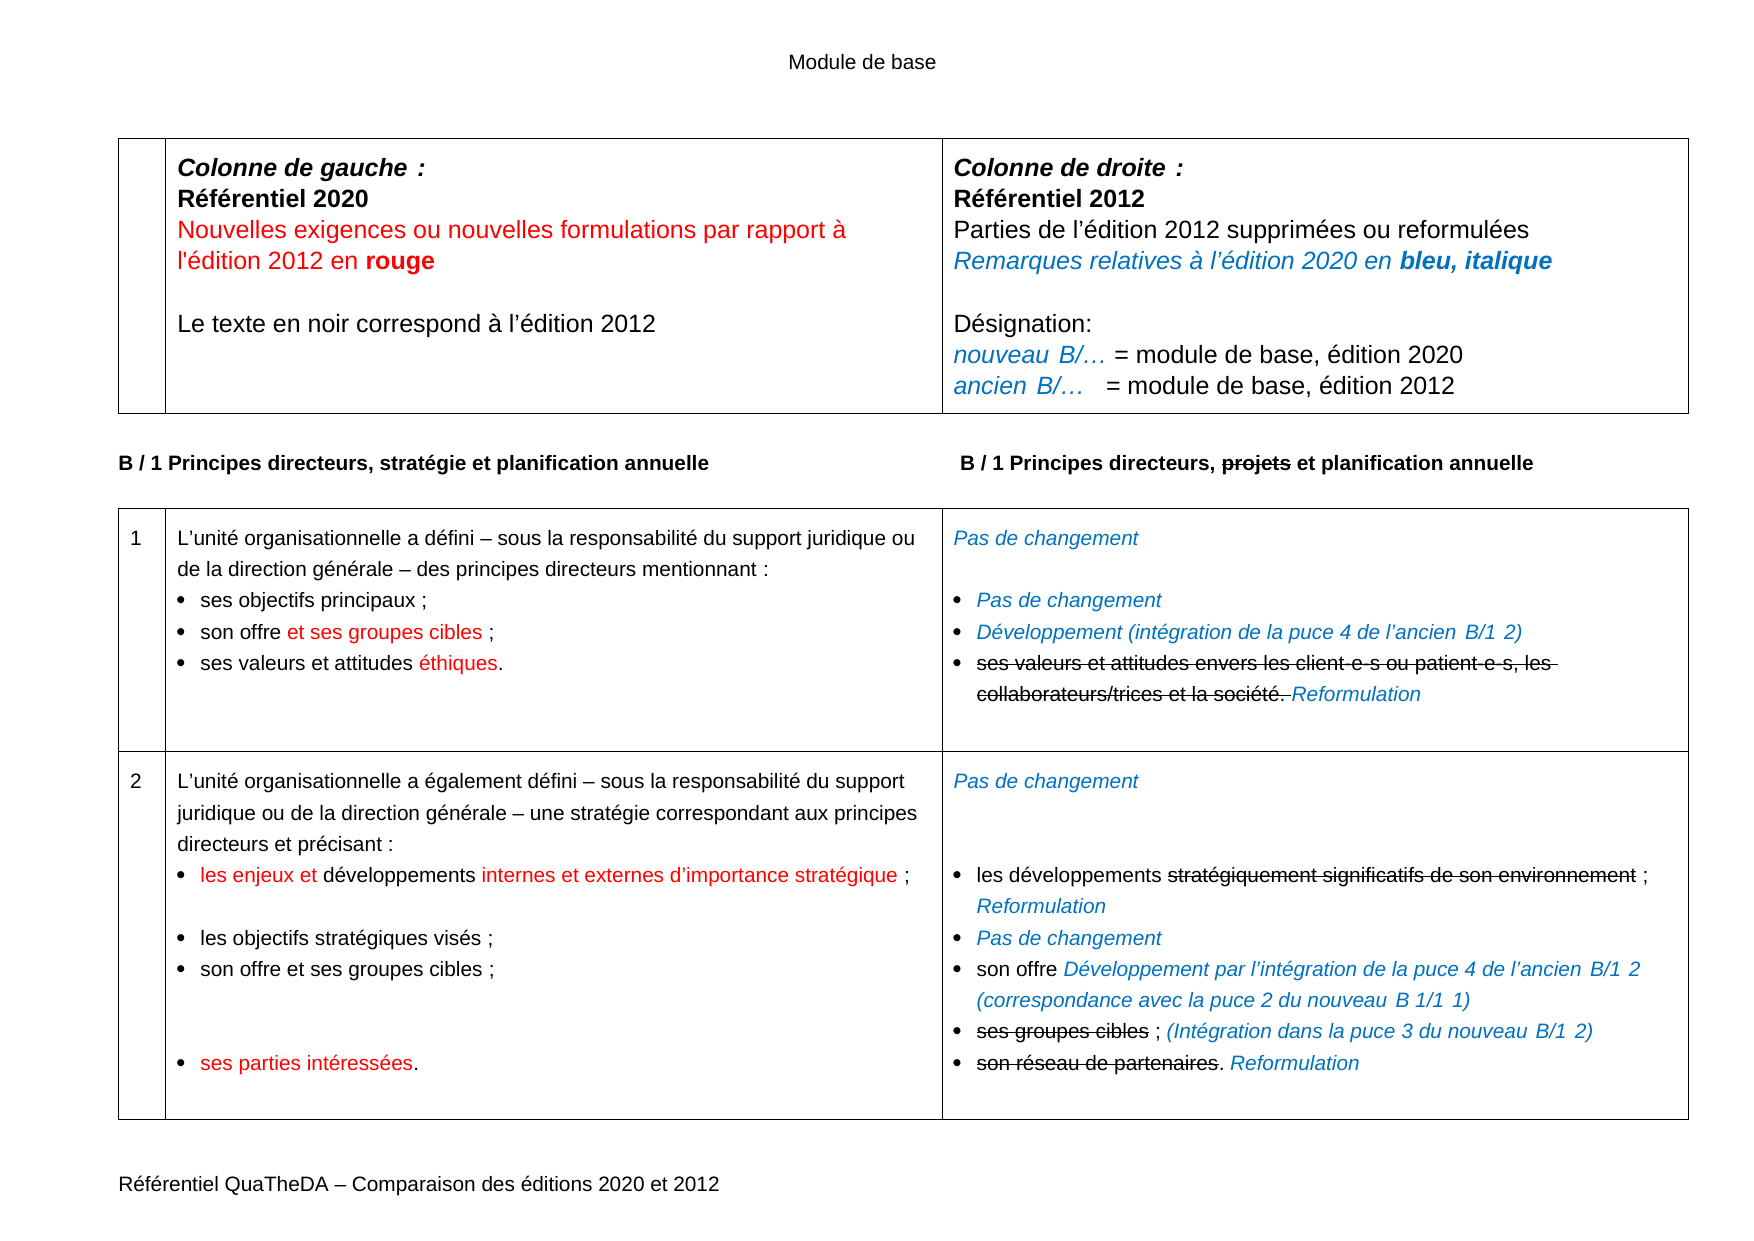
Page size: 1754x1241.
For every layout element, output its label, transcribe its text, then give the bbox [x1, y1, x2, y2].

table_header [119, 139, 165, 413]
table_header Colonne de droite : Référentiel 2012 Parties de l’édition 2012 supprimées ou reformulées Remarques relatives à l’édition 2020 en bleu, italique Désignation: nouveau B/… = module de base, édition 2020 ancien B/… = module de base, édition 2012 [943, 139, 1688, 413]
table_cell Pas de changement les développements stratégiquement significatifs de son environnement ; Reformulation Pas de changement son offre Développement par l’intégration de la puce 4 de l’ancien B/1 2 (correspondance avec la puce 2 du nouveau B 1/1 1) ses groupes cibles ; (Intégration dans la puce 3 du nouveau B/1 2) son réseau de partenaires. Reformulation [943, 752, 1688, 1119]
table_header Pas de changement Pas de changement Développement (intégration de la puce 4 de l’ancien B/1 2) ses valeurs et attitudes envers les client-e-s ou patient-e-s, les collaborateurs/trices et la société. Reformulation [943, 509, 1688, 751]
table_cell L’unité organisationnelle a également défini – sous la responsabilité du support juridique ou de la direction générale – une stratégie correspondant aux principes directeurs et précisant : les enjeux et développements internes et externes d’importance stratégique ; les objectifs stratégiques visés ; son offre et ses groupes cibles ; ses parties intéressées. [166, 752, 942, 1119]
table_cell 2 [119, 752, 165, 1119]
table_header L’unité organisationnelle a défini – sous la responsabilité du support juridique ou de la direction générale – des principes directeurs mentionnant : ses objectifs principaux ; son offre et ses groupes cibles ; ses valeurs et attitudes éthiques. [166, 509, 942, 751]
table_header 1 [119, 509, 165, 751]
subtitle B / 1 Principes directeurs, stratégie et planification annuelle B / 1 Principes directeurs, projets et planification annuelle [118, 445, 1728, 476]
table_header Colonne de gauche : Référentiel 2020 Nouvelles exigences ou nouvelles formulations par rapport à l'édition 2012 en rouge Le texte en noir correspond à l’édition 2012 [166, 139, 942, 413]
